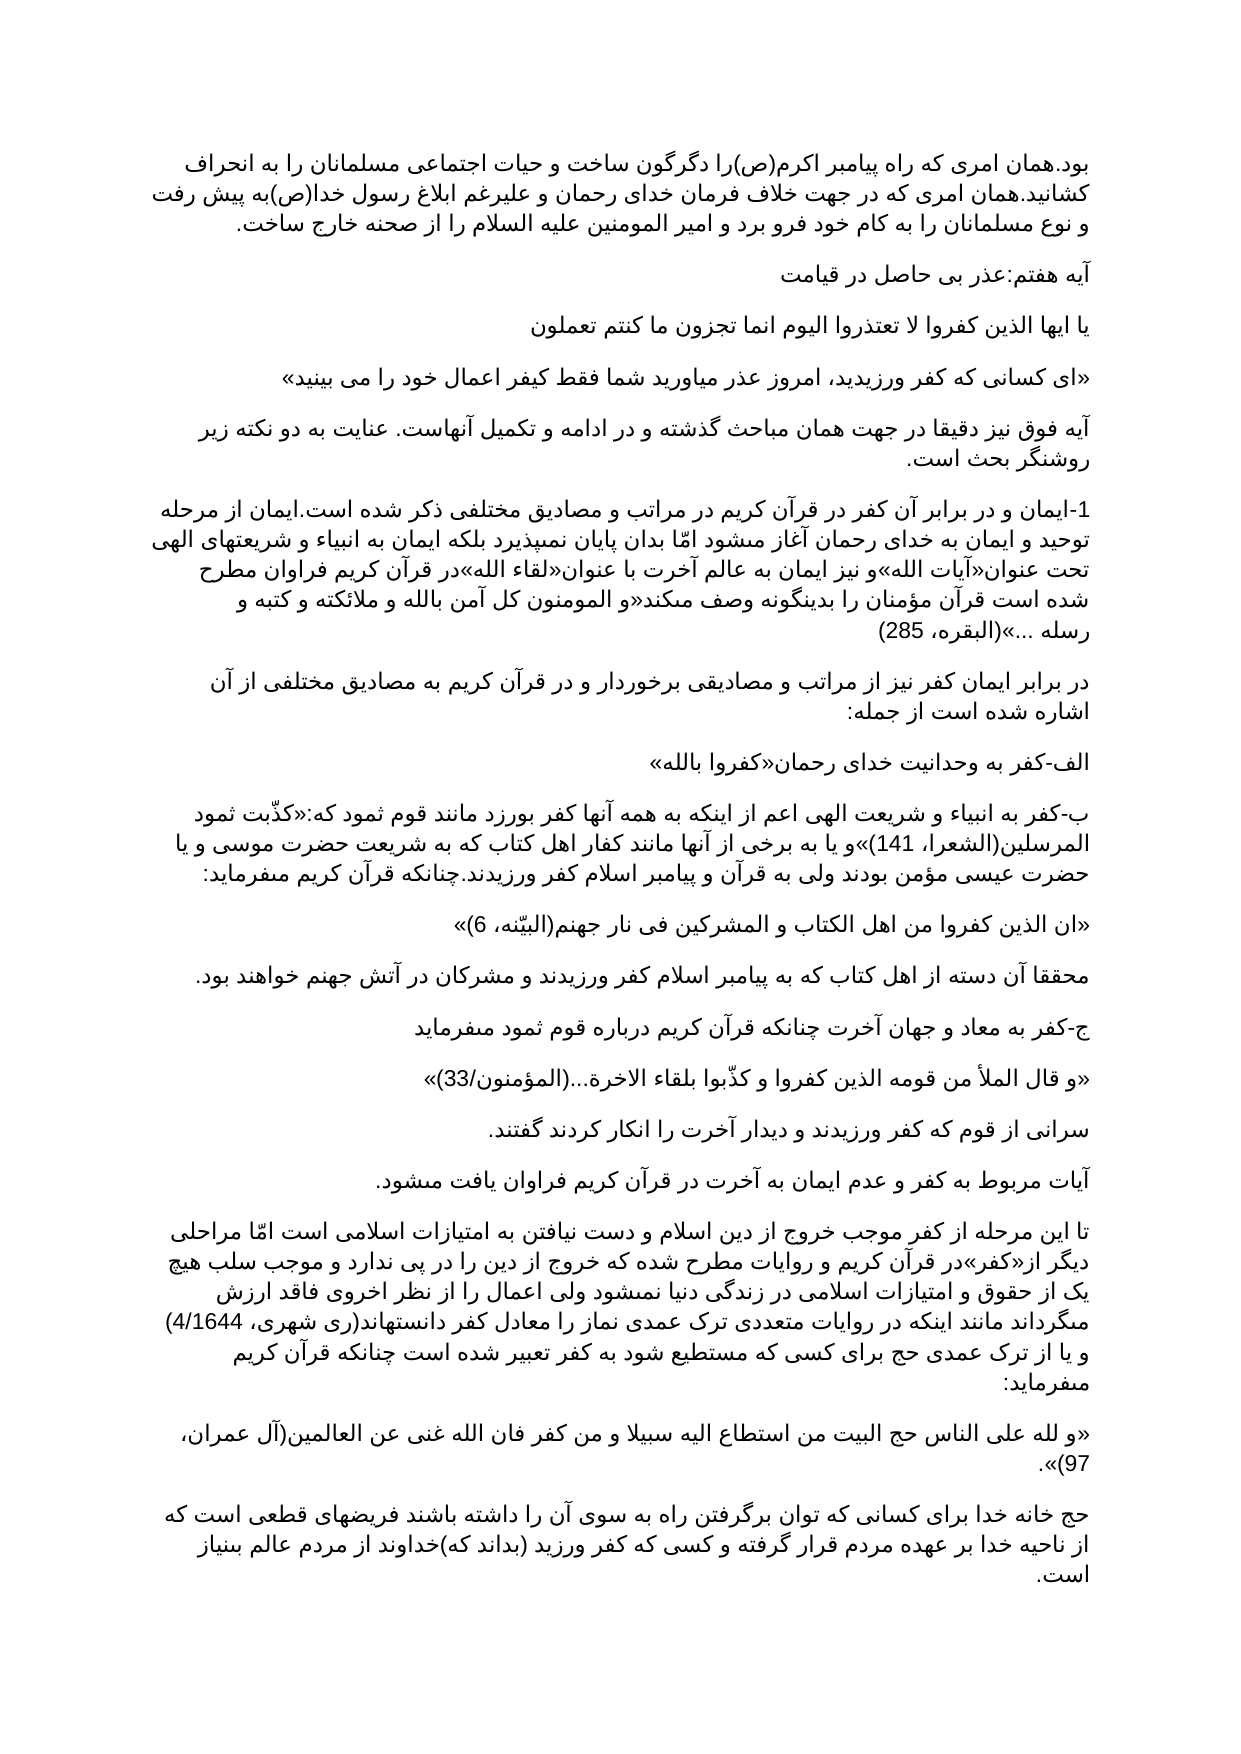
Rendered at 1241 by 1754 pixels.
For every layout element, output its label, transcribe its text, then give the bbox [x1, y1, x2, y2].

text «اى کسانى که کفر ورزیدید، امروز عذر میاورید شما فقط کیفر اعمال خود را مى بینید» [150, 363, 1090, 390]
text الف-کفر به وحدانیت خداى رحمان«کفروا بالله» [150, 749, 1090, 775]
text حج خانه خدا براى کسانى که توان برگرفتن راه به سوى آن را داشته باشند فریضه‏اى قطعى است که از ناحیه خدا بر عهده مردم قرار گرفته و کسى که کفر ورزید (بداند که)خداوند از مردم عالم بى‏نیاز است. [150, 1501, 1090, 1588]
text در برابر ایمان کفر نیز از مراتب و مصادیقى برخوردار و در قرآن کریم به مصادیق مختلفى از آن اشاره شده است از جمله: [150, 668, 1090, 724]
text یا ایها الذین کفروا لا تعتذروا الیوم انما تجزون ما کنتم تعملون [150, 312, 1090, 339]
text 1-ایمان و در برابر آن کفر در قرآن کریم در مراتب و مصادیق مختلفى ذکر شده است.ایمان از مرحله توحید و ایمان به خداى رحمان آغاز مى‏شود امّا بدان پایان نمى‏پذیرد بلکه ایمان به انبیاء و شریعت‏هاى الهى تحت عنوان«آیات الله»و نیز ایمان به عالم آخرت با عنوان«لقاء الله»در قرآن کریم فراوان مطرح شده است قرآن مؤمنان را بدینگونه وصف مى‏کند«و المومنون کل آمن بالله و ملائکته و کتبه و رسله ...»(البقره، 285) [150, 496, 1090, 643]
text «و لله على الناس حج البیت من استطاع الیه سبیلا و من کفر فان الله غنى عن العالمین(آل عمران، 97)». [150, 1420, 1090, 1476]
text «ان الذین کفروا من اهل الکتاب و المشرکین فى نار جهنم(البیّنه، 6)» [150, 911, 1090, 938]
text «و قال الملأ من قومه الذین کفروا و کذّبوا بلقاء الاخرة...(المؤمنون/33)» [150, 1064, 1090, 1091]
text آیات مربوط به کفر و عدم ایمان به آخرت در قرآن کریم فراوان یافت مى‏شود. [150, 1167, 1090, 1193]
text ب-کفر به انبیاء و شریعت الهى اعم از اینکه به همه آنها کفر بورزد مانند قوم ثمود که:«کذّبت ثمود المرسلین(الشعرا، 141)»و یا به برخى از آنها مانند کفار اهل کتاب که به شریعت حضرت موسى و یا حضرت عیسى مؤمن بودند ولى به قرآن‏ و پیامبر اسلام کفر ورزیدند.چنانکه قرآن کریم مى‏فرماید: [150, 800, 1090, 887]
text سرانى از قوم که کفر ورزیدند و دیدار آخرت را انکار کردند گفتند. [150, 1116, 1090, 1142]
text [150, 150, 1090, 237]
text آیه هفتم:عذر بى حاصل در قیامت [150, 261, 1090, 288]
text تا این مرحله از کفر موجب خروج از دین اسلام و دست نیافتن به امتیازات اسلامى است امّا مراحلى دیگر از«کفر»در قرآن کریم و روایات مطرح شده که خروج از دین را در پى ندارد و موجب سلب هیچ یک از حقوق و امتیازات اسلامى در زندگى دنیا نمى‏شود ولى اعمال را از نظر اخروى فاقد ارزش مى‏گرداند مانند اینکه در روایات متعددى ترک عمدى نماز را معادل کفر دانسته‏اند(رى شهرى، 4/1644) و یا از ترک عمدى حج براى کسى که مستطیع شود به کفر تعبیر شده است چنانکه قرآن کریم مى‏فرماید: [150, 1218, 1090, 1395]
text ج-کفر به معاد و جهان آخرت چنانکه قرآن کریم درباره قوم ثمود مى‏فرماید [150, 1013, 1090, 1040]
text محققا آن دسته از اهل کتاب که به پیامبر اسلام کفر ورزیدند و مشرکان در آتش جهنم خواهند بود. [150, 962, 1090, 989]
text آیه فوق نیز دقیقا در جهت همان مباحث گذشته و در ادامه و تکمیل آنهاست. عنایت به دو نکته زیر روشنگر بحث است. [150, 414, 1090, 471]
